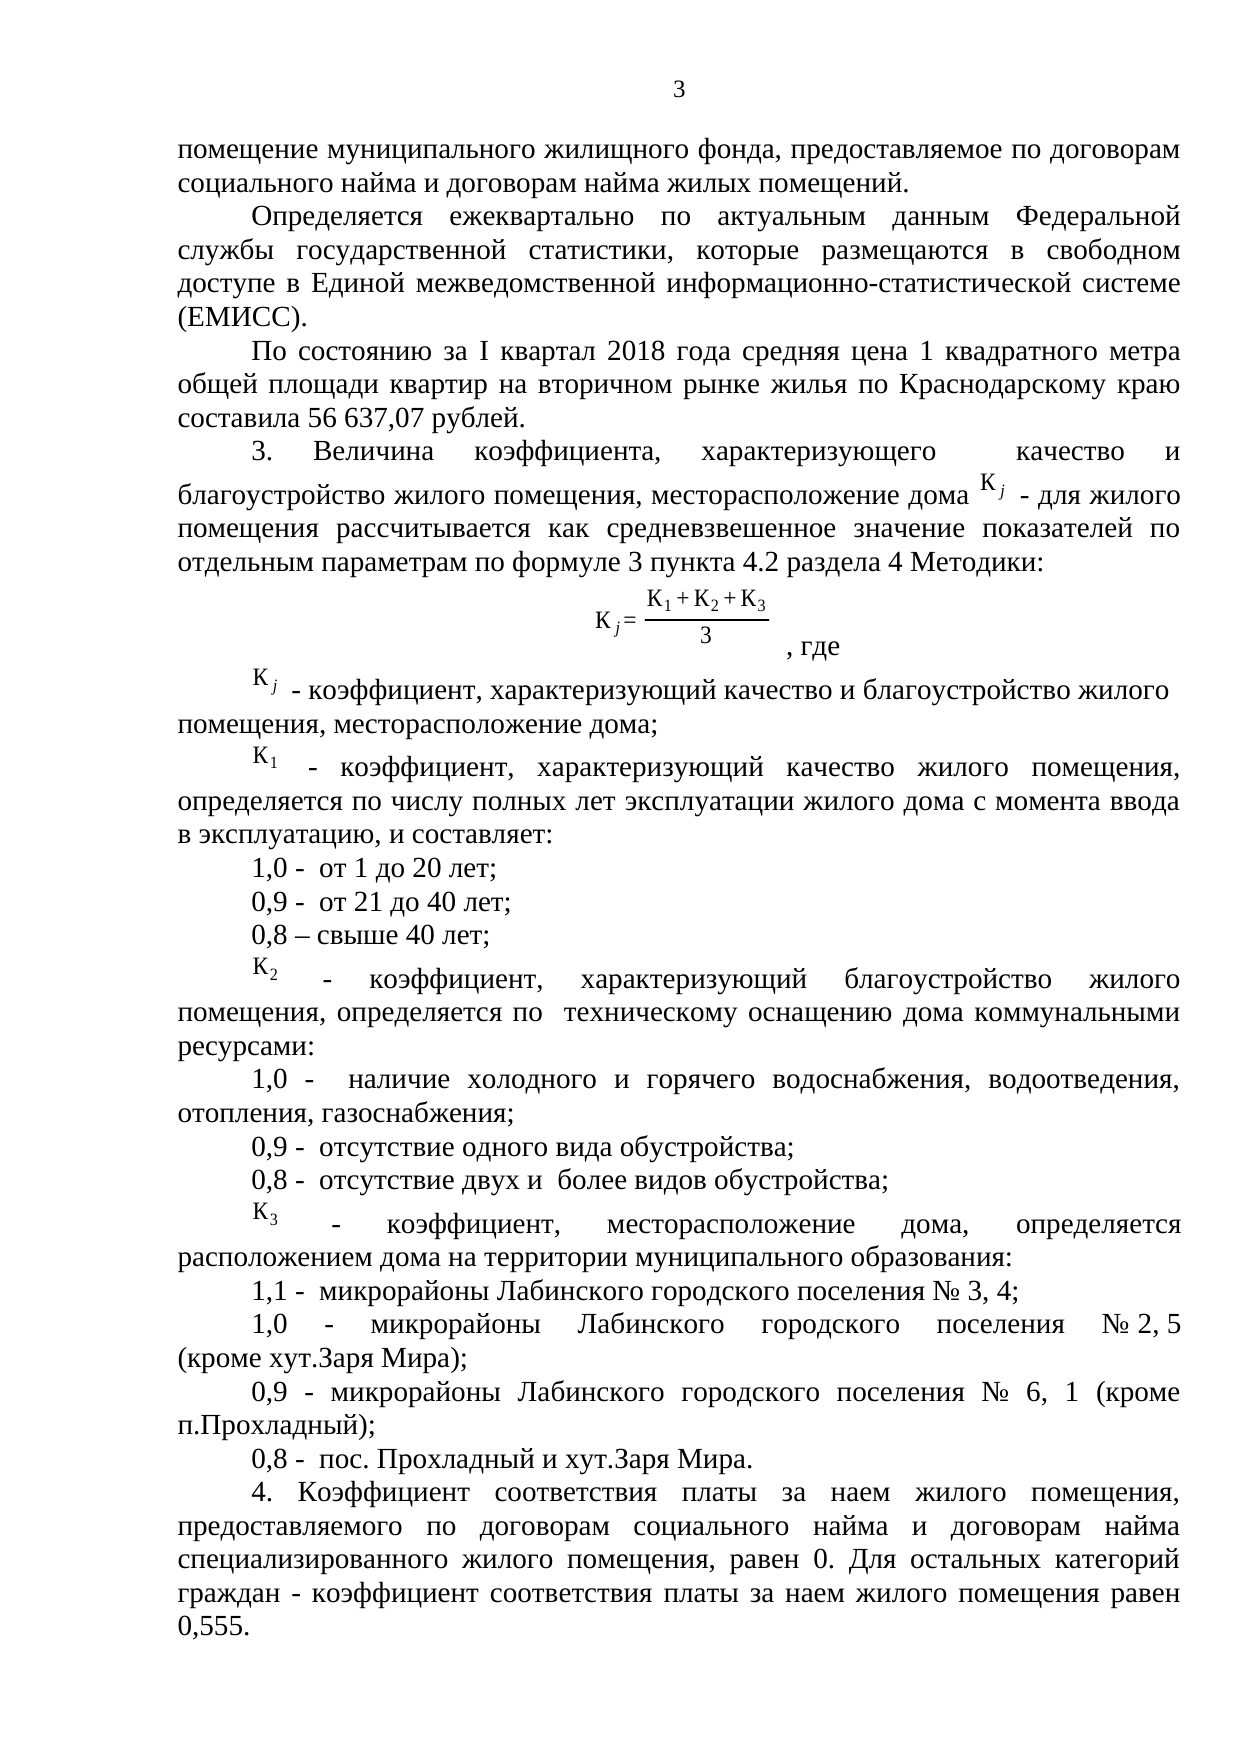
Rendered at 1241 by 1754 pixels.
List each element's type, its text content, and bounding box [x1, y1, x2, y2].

text Определяется ежеквартально по актуальным данным Федеральной службы государственной статистики, которые размещаются в свободном доступе в Единой межведомственной информационно-статистической системе (ЕМИСС). [177, 198, 1181, 333]
text 0,9 - микрорайоны Лабинского городского поселения № 6, 1 (кроме п.Прохладный); [177, 1374, 1181, 1441]
text - коэффициент, характеризующий благоустройство жилого помещения, определяется по техническому оснащению дома коммунальными ресурсами: [177, 951, 1181, 1062]
text - коэффициент, характеризующий качество жилого помещения, определяется по числу полных лет эксплуатации жилого дома с момента ввода в эксплуатацию, и составляет: [177, 739, 1181, 850]
text 1,0 - от 1 до 20 лет; [177, 850, 1181, 884]
text , где [177, 578, 1181, 662]
text 0,8 - пос. Прохладный и хут.Заря Мира. [177, 1441, 1181, 1474]
text - коэффициент, характеризующий качество и благоустройство жилого помещения, месторасположение дома; [177, 662, 1181, 739]
text - коэффициент, месторасположение дома, определяется расположением дома на территории муниципального образования: [177, 1196, 1181, 1273]
text 0,9 - отсутствие одного вида обустройства; [177, 1129, 1181, 1162]
text По состоянию за I квартал 2018 года средняя цена 1 квадратного метра общей площади квартир на вторичном рынке жилья по Краснодарскому краю составила 56 637,07 рублей. [177, 333, 1181, 433]
text 4. Коэффициент соответствия платы за наем жилого помещения, предоставляемого по договорам социального найма и договорам найма специализированного жилого помещения, равен 0. Для остальных категорий граждан - коэффициент соответствия платы за наем жилого помещения равен 0,555. [177, 1474, 1181, 1642]
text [177, 131, 1181, 198]
text 1,0 - наличие холодного и горячего водоснабжения, водоотведения, отопления, газоснабжения; [177, 1062, 1181, 1129]
text 0,9 - от 21 до 40 лет; [177, 884, 1181, 917]
text 3. Величина коэффициента, характеризующего качество и благоустройство жилого помещения, месторасположение дома - для жилого помещения рассчитывается как средневзвешенное значение показателей по отдельным параметрам по формуле 3 пункта 4.2 раздела 4 Методики: [177, 433, 1181, 578]
text 1,1 - микрорайоны Лабинского городского поселения № 3, 4; [177, 1273, 1181, 1307]
text 0,8 – свыше 40 лет; [177, 917, 1181, 951]
text 0,8 - отсутствие двух и более видов обустройства; [177, 1162, 1181, 1196]
text 1,0 - микрорайоны Лабинского городского поселения № 2, 5 (кроме хут.Заря Мира); [177, 1307, 1181, 1374]
